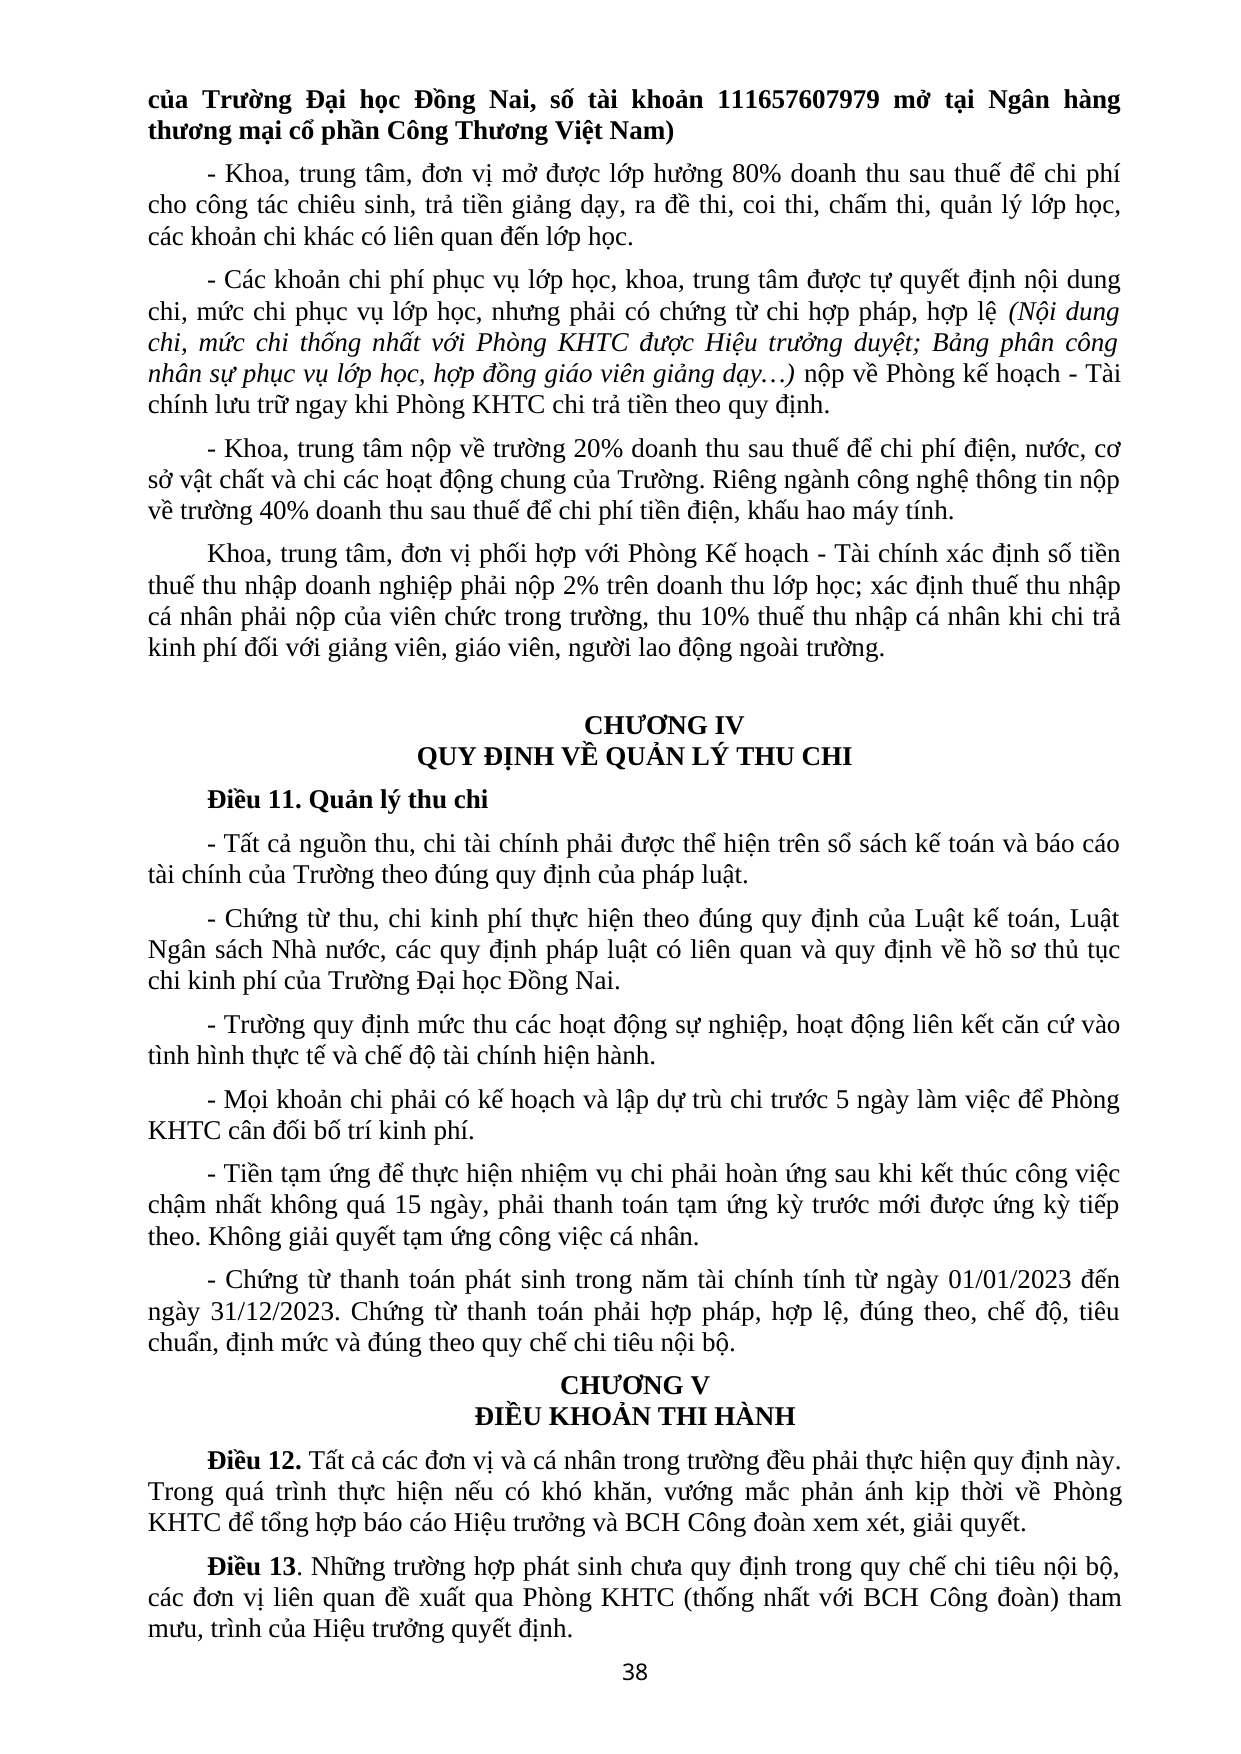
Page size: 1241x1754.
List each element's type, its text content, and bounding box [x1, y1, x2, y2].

text - Khoa, trung tâm nộp về trường 20% doanh thu sau thuế để chi phí điện, nước, cơ sở vật chất và chi các hoạt động chung của Trường. Riêng ngành công nghệ thông tin nộp về trường 40% doanh thu sau thuế để chi phí tiền điện, khấu hao máy tính. [148, 432, 1122, 525]
text Điều 11. Quản lý thu chi [148, 783, 1122, 815]
text - Khoa, trung tâm, đơn vị mở được lớp hưởng 80% doanh thu sau thuế để chi phí cho công tác chiêu sinh, trả tiền giảng dạy, ra đề thi, coi thi, chấm thi, quản lý lớp học, các khoản chi khác có liên quan đến lớp học. [148, 157, 1122, 251]
text - Tiền tạm ứng để thực hiện nhiệm vụ chi phải hoàn ứng sau khi kết thúc công việc chậm nhất không quá 15 ngày, phải thanh toán tạm ứng kỳ trước mới được ứng kỳ tiếp theo. Không giải quyết tạm ứng công việc cá nhân. [148, 1157, 1122, 1251]
text - Chứng từ thanh toán phát sinh trong năm tài chính tính từ ngày 01/01/2023 đến ngày 31/12/2023. Chứng từ thanh toán phải hợp pháp, hợp lệ, đúng theo, chế độ, tiêu chuẩn, định mức và đúng theo quy chế chi tiêu nội bộ. [148, 1263, 1122, 1357]
text - Các khoản chi phí phục vụ lớp học, khoa, trung tâm được tự quyết định nội dung chi, mức chi phục vụ lớp học, nhưng phải có chứng từ chi hợp pháp, hợp lệ (Nội dung chi, mức chi thống nhất với Phòng KHTC được Hiệu trưởng duyệt; Bảng phân công nhân sự phục vụ lớp học, hợp đồng giáo viên giảng dạy…) nộp về Phòng kế hoạch - Tài chính lưu trữ ngay khi Phòng KHTC chi trả tiền theo quy định. [148, 263, 1122, 419]
text ĐIỀU KHOẢN THI HÀNH [148, 1401, 1122, 1432]
text - Mọi khoản chi phải có kế hoạch và lập dự trù chi trước 5 ngày làm việc để Phòng KHTC cân đối bố trí kinh phí. [148, 1083, 1122, 1145]
text Điều 13. Những trường hợp phát sinh chưa quy định trong quy chế chi tiêu nội bộ, các đơn vị liên quan đề xuất qua Phòng KHTC (thống nhất với BCH Công đoàn) tham mưu, trình của Hiệu trưởng quyết định. [148, 1550, 1122, 1643]
text QUY ĐỊNH VỀ QUẢN LÝ THU CHI [148, 740, 1122, 771]
text CHƯƠNG IV [148, 709, 1122, 740]
text - Chứng từ thu, chi kinh phí thực hiện theo đúng quy định của Luật kế toán, Luật Ngân sách Nhà nước, các quy định pháp luật có liên quan và quy định về hồ sơ thủ tục chi kinh phí của Trường Đại học Đồng Nai. [148, 902, 1122, 995]
text - Tất cả nguồn thu, chi tài chính phải được thể hiện trên sổ sách kế toán và báo cáo tài chính của Trường theo đúng quy định của pháp luật. [148, 827, 1122, 889]
text - Trường quy định mức thu các hoạt động sự nghiệp, hoạt động liên kết căn cứ vào tình hình thực tế và chế độ tài chính hiện hành. [148, 1008, 1122, 1070]
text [148, 83, 1122, 145]
text Khoa, trung tâm, đơn vị phối hợp với Phòng Kế hoạch - Tài chính xác định số tiền thuế thu nhập doanh nghiệp phải nộp 2% trên doanh thu lớp học; xác định thuế thu nhập cá nhân phải nộp của viên chức trong trường, thu 10% thuế thu nhập cá nhân khi chi trả kinh phí đối với giảng viên, giáo viên, người lao động ngoài trường. [148, 538, 1122, 662]
text Điều 12. Tất cả các đơn vị và cá nhân trong trường đều phải thực hiện quy định này. Trong quá trình thực hiện nếu có khó khăn, vướng mắc phản ánh kịp thời về Phòng KHTC để tổng hợp báo cáo Hiệu trưởng và BCH Công đoàn xem xét, giải quyết. [148, 1444, 1122, 1538]
subtitle CHƯƠNG V [148, 1369, 1122, 1401]
